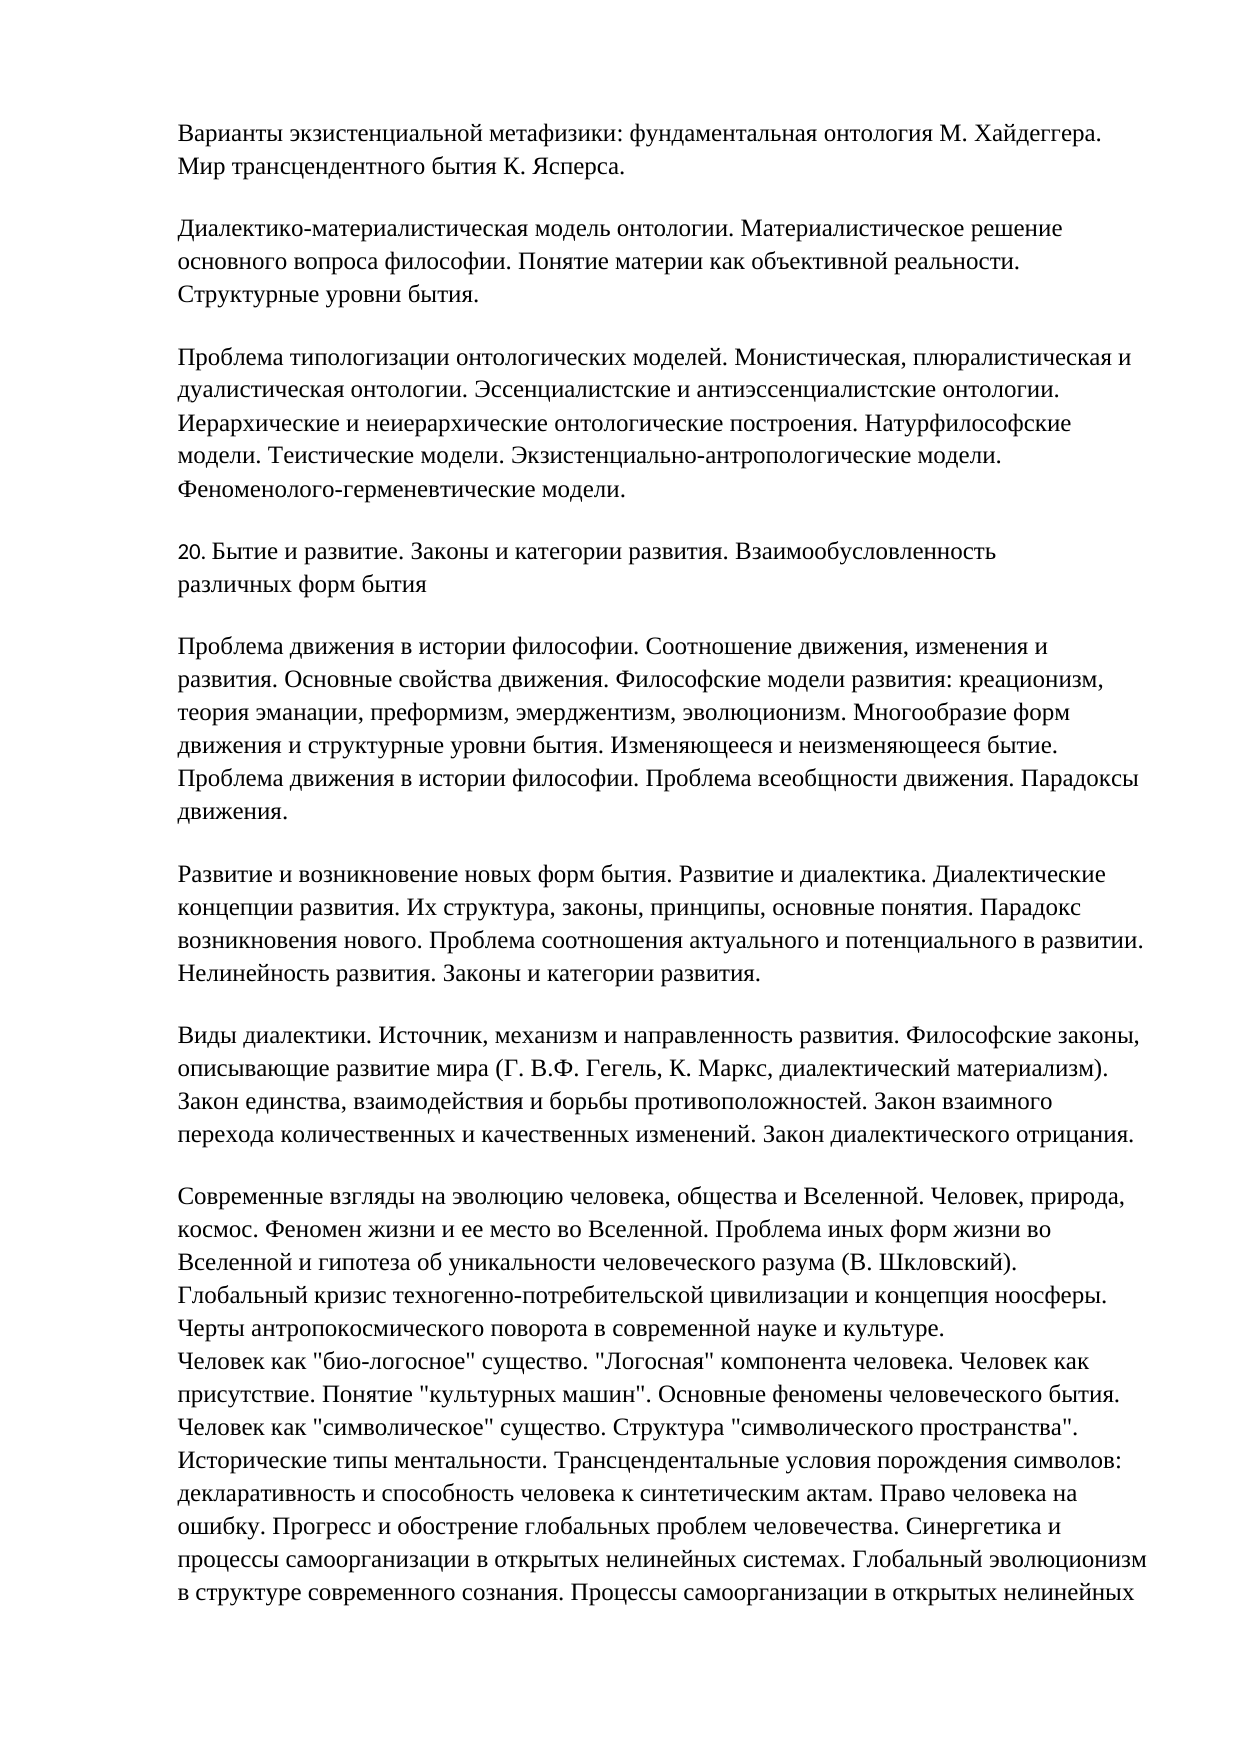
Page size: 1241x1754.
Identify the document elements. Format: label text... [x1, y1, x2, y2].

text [177, 118, 1152, 180]
text Проблема типологизации онтологических моделей. Монистическая, плюралистическая и дуалистическая онтологии. Эссенциалистские и антиэссенциалистские онтологии. Иерархические и неиерархические онтологические построения. Натурфилософские модели. Теистические модели. Экзистенциально-антропологические модели. Феноменолого-герменевтические модели. [177, 342, 1152, 502]
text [177, 1181, 1152, 1606]
text Развитие и возникновение новых форм бытия. Развитие и диалектика. Диалектические концепции развития. Их структура, законы, принципы, основные понятия. Парадокс возникновения нового. Проблема соотношения актуального и потенциального в развитии. Нелинейность развития. Законы и категории развития. [177, 859, 1152, 986]
text Диалектико-материалистическая модель онтологии. Материалистическое решение основного вопроса философии. Понятие материи как объективной реальности. Структурные уровни бытия. [177, 213, 1152, 308]
text 20. Бытие и развитие. Законы и категории развития. Взаимообусловленность [177, 536, 1152, 565]
text Проблема движения в истории философии. Соотношение движения, изменения и развития. Основные свойства движения. Философские модели развития: креационизм, теория эманации, преформизм, эмерджентизм, эволюционизм. Многообразие форм движения и структурные уровни бытия. Изменяющееся и неизменяющееся бытие. Проблема движения в истории философии. Проблема всеобщности движения. Парадоксы движения. [177, 631, 1152, 825]
text различных форм бытия [177, 569, 1152, 598]
text Виды диалектики. Источник, механизм и направленность развития. Философские законы, описывающие развитие мира (Г. В.Ф. Гегель, К. Маркс, диалектический материализм). Закон единства, взаимодействия и борьбы противоположностей. Закон взаимного перехода количественных и качественных изменений. Закон диалектического отрицания. [177, 1020, 1152, 1148]
